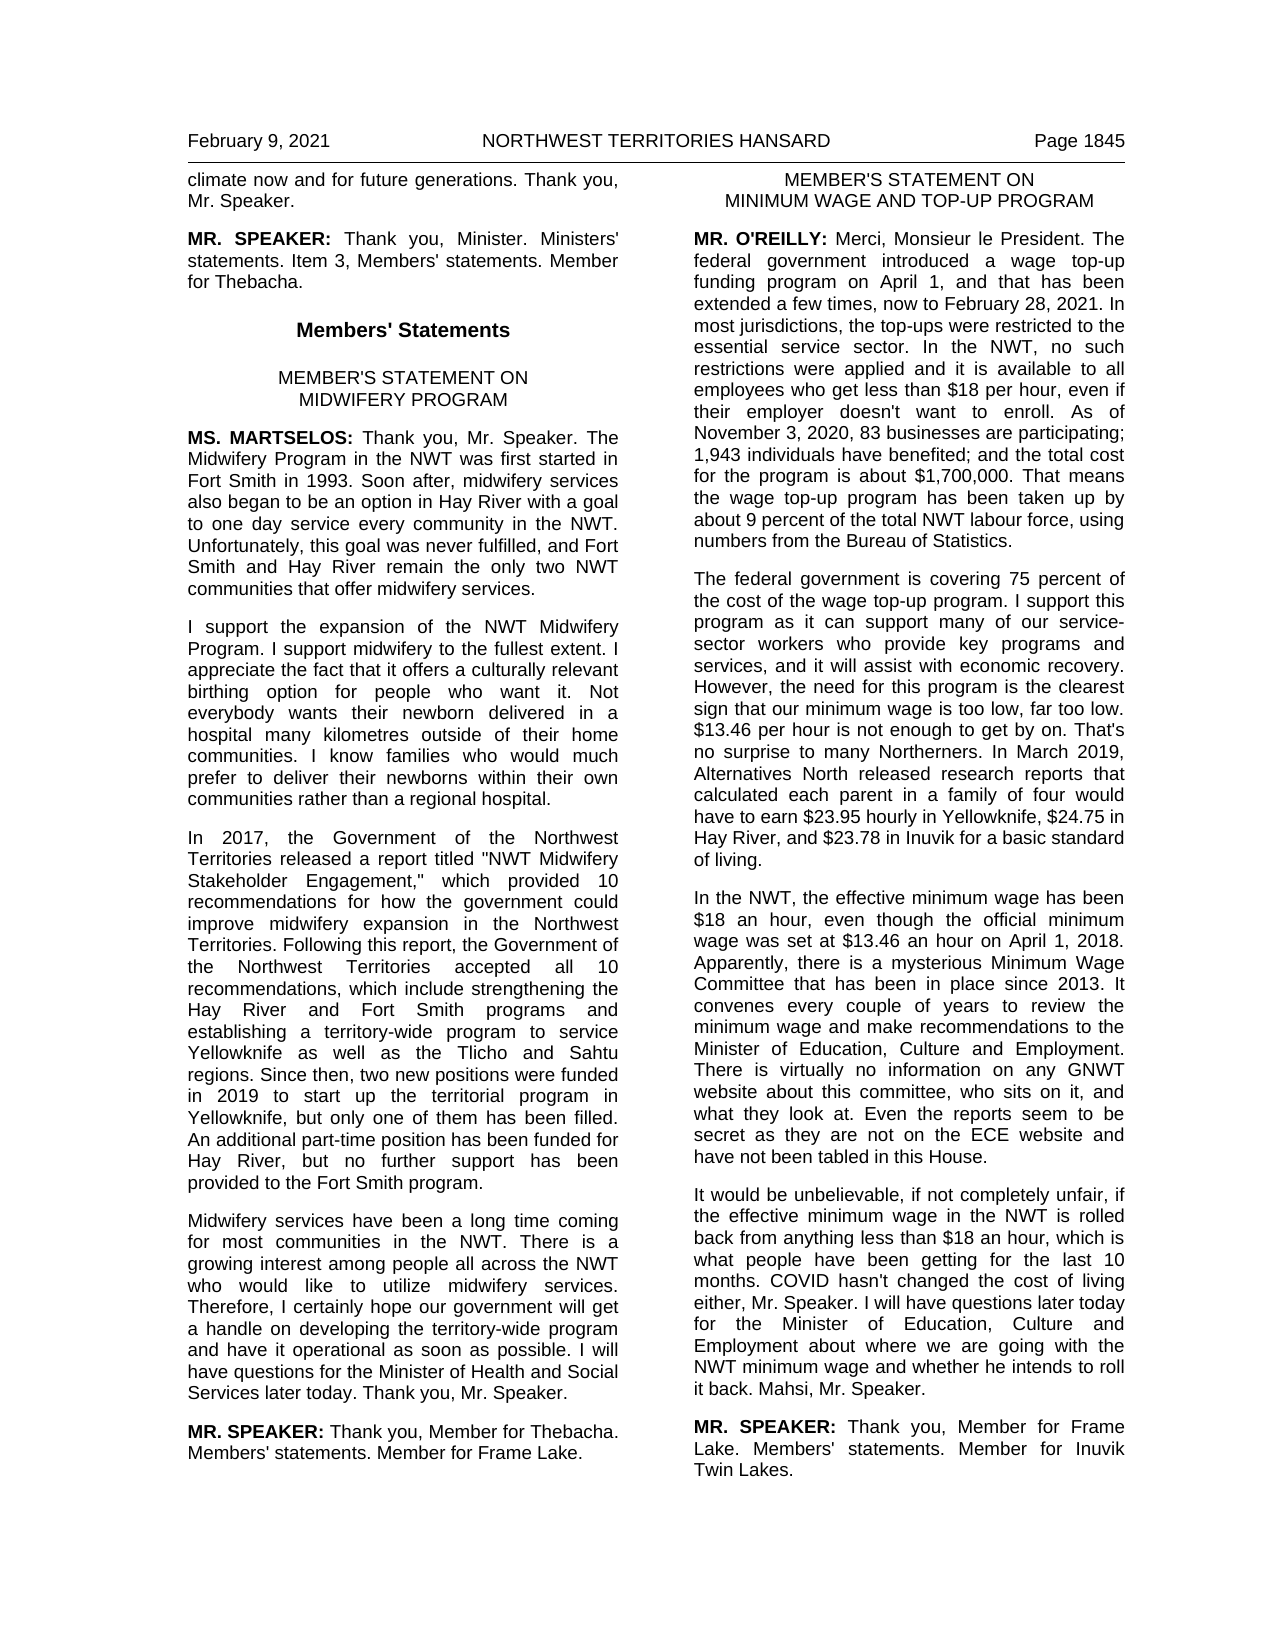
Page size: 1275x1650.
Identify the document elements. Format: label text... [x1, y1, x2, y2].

text It would be unbelievable, if not completely unfair, if the effective minimum wage in the NWT is rolled back from anything less than $18 an hour, which is what people have been getting for the last 10 months. COVID hasn't changed the cost of living either, Mr. Speaker. I will have questions later today for the Minister of Education, Culture and Employment about where we are going with the NWT minimum wage and whether he intends to roll it back. Mahsi, Mr. Speaker. [694, 1184, 1125, 1399]
subtitle Member's Statement on Minimum Wage and Top-Up Program [694, 168, 1125, 211]
text In the NWT, the effective minimum wage has been $18 an hour, even though the official minimum wage was set at $13.46 an hour on April 1, 2018. Apparently, there is a mysterious Minimum Wage Committee that has been in place since 2013. It convenes every couple of years to review the minimum wage and make recommendations to the Minister of Education, Culture and Employment. There is virtually no information on any GNWT website about this committee, who sits on it, and what they look at. Even the reports seem to be secret as they are not on the ECE website and have not been tabled in this House. [694, 887, 1125, 1167]
text Midwifery services have been a long time coming for most communities in the NWT. There is a growing interest among people all across the NWT who would like to utilize midwifery services. Therefore, I certainly hope our government will get a handle on developing the territory-wide program and have it operational as soon as possible. I will have questions for the Minister of Health and Social Services later today. Thank you, Mr. Speaker. [187, 1210, 619, 1404]
subtitle Members' Statements [187, 318, 619, 342]
text The federal government is covering 75 percent of the cost of the wage top-up program. I support this program as it can support many of our service-sector workers who provide key programs and services, and it will assist with economic recovery. However, the need for this program is the clearest sign that our minimum wage is too low, far too low. $13.46 per hour is not enough to get by on. That's no surprise to many Northerners. In March 2019, Alternatives North released research reports that calculated each parent in a family of four would have to earn $23.95 hourly in Yellowknife, $24.75 in Hay River, and $23.78 in Inuvik for a basic standard of living. [694, 568, 1125, 870]
text MR. SPEAKER: Thank you, Minister. Ministers' statements. Item 3, Members' statements. Member for Thebacha. [187, 228, 619, 293]
text MR. O'REILLY: Merci, Monsieur le President. The federal government introduced a wage top-up funding program on April 1, and that has been extended a few times, now to February 28, 2021. In most jurisdictions, the top-ups were restricted to the essential service sector. In the NWT, no such restrictions were applied and it is available to all employees who get less than $18 per hour, even if their employer doesn't want to enroll. As of November 3, 2020, 83 businesses are participating; 1,943 individuals have benefited; and the total cost for the program is about $1,700,000. That means the wage top-up program has been taken up by about 9 percent of the total NWT labour force, using numbers from the Bureau of Statistics. [694, 228, 1125, 552]
text MR. SPEAKER: Thank you, Member for Thebacha. Members' statements. Member for Frame Lake. [187, 1420, 619, 1463]
text In 2017, the Government of the Northwest Territories released a report titled "NWT Midwifery Stakeholder Engagement," which provided 10 recommendations for how the government could improve midwifery expansion in the Northwest Territories. Following this report, the Government of the Northwest Territories accepted all 10 recommendations, which include strengthening the Hay River and Fort Smith programs and establishing a territory-wide program to service Yellowknife as well as the Tlicho and Sahtu regions. Since then, two new positions were funded in 2019 to start up the territorial program in Yellowknife, but only one of them has been filled. An additional part-time position has been funded for Hay River, but no further support has been provided to the Fort Smith program. [187, 826, 619, 1193]
text MS. MARTSELOS: Thank you, Mr. Speaker. The Midwifery Program in the NWT was first started in Fort Smith in 1993. Soon after, midwifery services also began to be an option in Hay River with a goal to one day service every community in the NWT. Unfortunately, this goal was never fulfilled, and Fort Smith and Hay River remain the only two NWT communities that offer midwifery services. [187, 427, 619, 599]
text MR. SPEAKER: Thank you, Member for Frame Lake. Members' statements. Member for Inuvik Twin Lakes. [694, 1416, 1125, 1481]
subtitle Member's Statement on Midwifery Program [187, 367, 619, 410]
text I support the expansion of the NWT Midwifery Program. I support midwifery to the fullest extent. I appreciate the fact that it offers a culturally relevant birthing option for people who want it. Not everybody wants their newborn delivered in a hospital many kilometres outside of their home communities. I know families who would much prefer to deliver their newborns within their own communities rather than a regional hospital. [187, 616, 619, 810]
